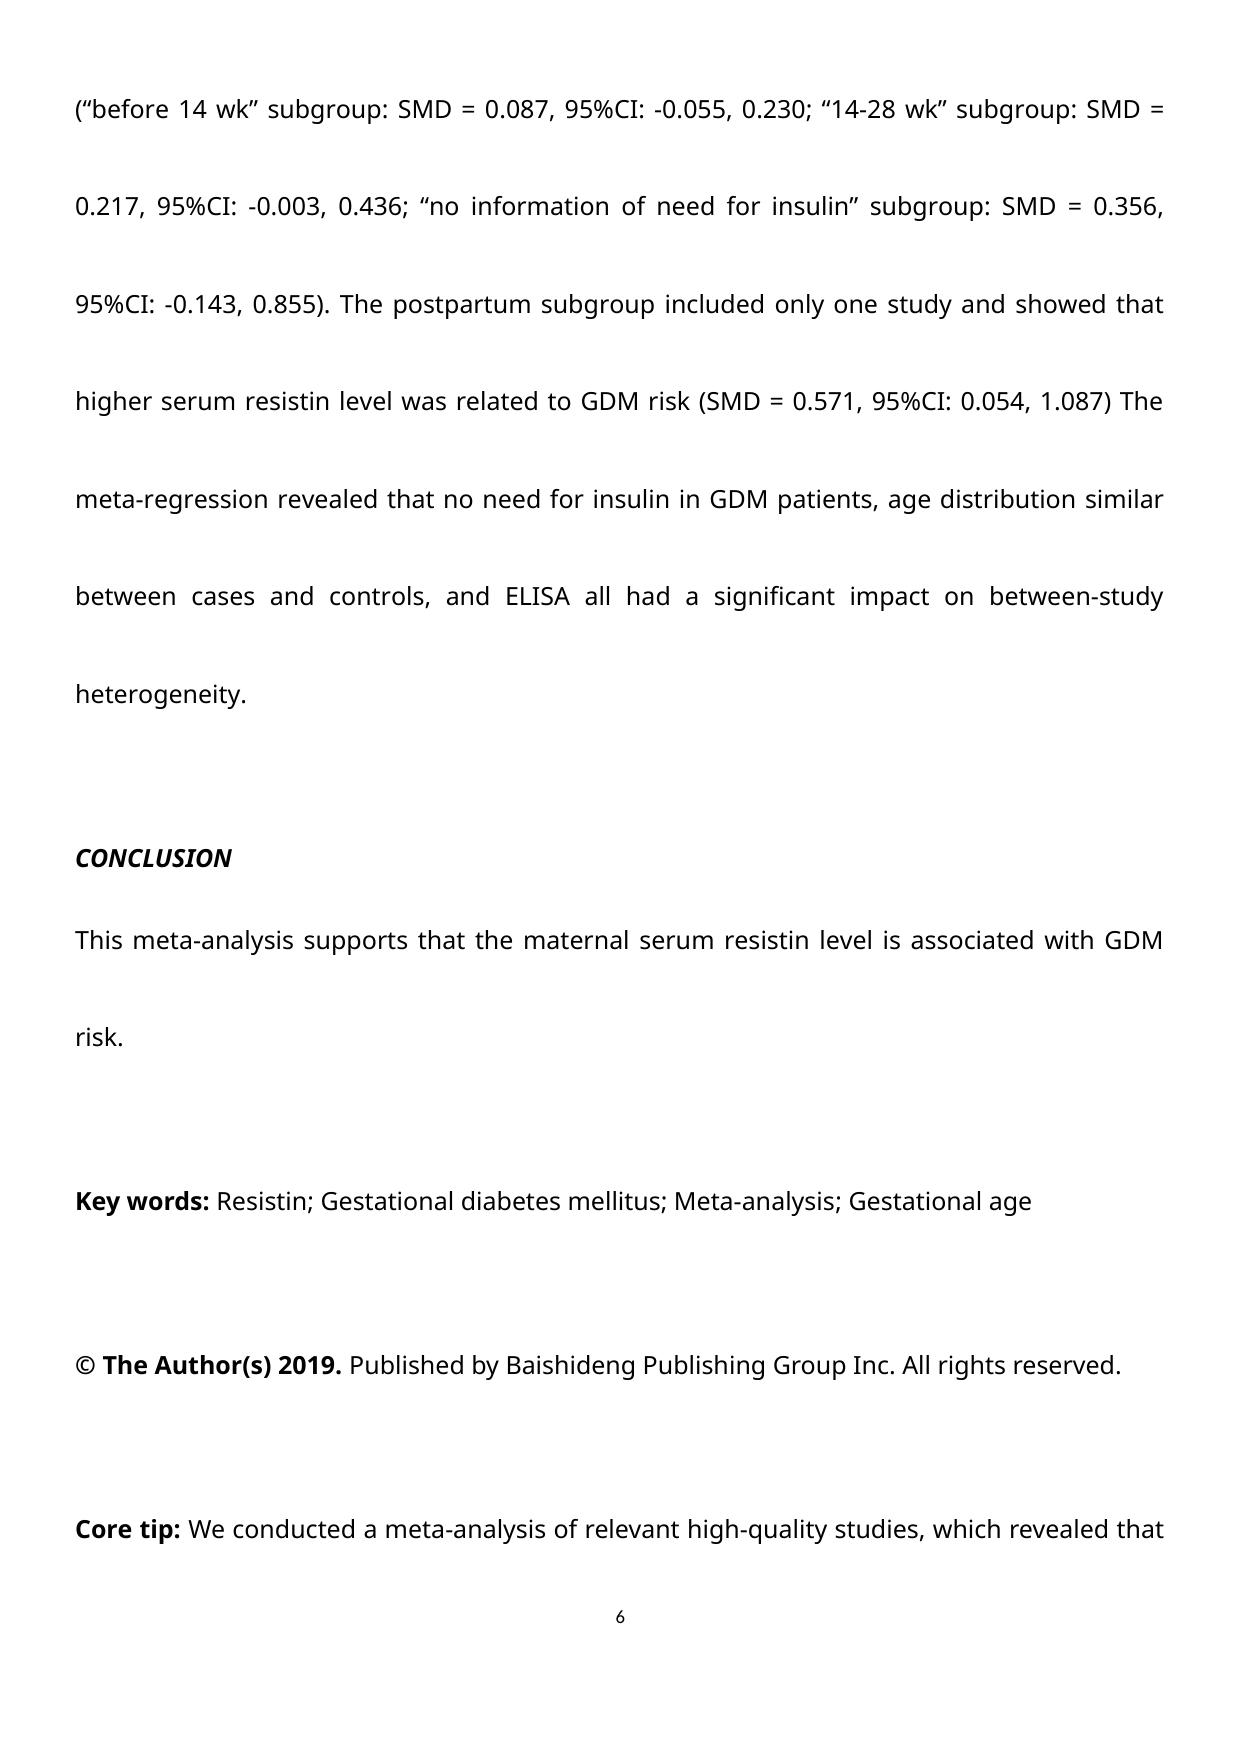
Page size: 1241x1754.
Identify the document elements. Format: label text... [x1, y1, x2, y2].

text CONCLUSION [75, 825, 1165, 890]
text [75, 76, 1165, 726]
text Key words: Resistin; Gestational diabetes mellitus; Meta-analysis; Gestational age [75, 1168, 1165, 1233]
text © The Author(s) 2019. Published by Baishideng Publishing Group Inc. All rights reserved. [75, 1332, 1165, 1397]
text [75, 1496, 1165, 1561]
text This meta-analysis supports that the maternal serum resistin level is associated with GDM risk. [75, 907, 1165, 1069]
